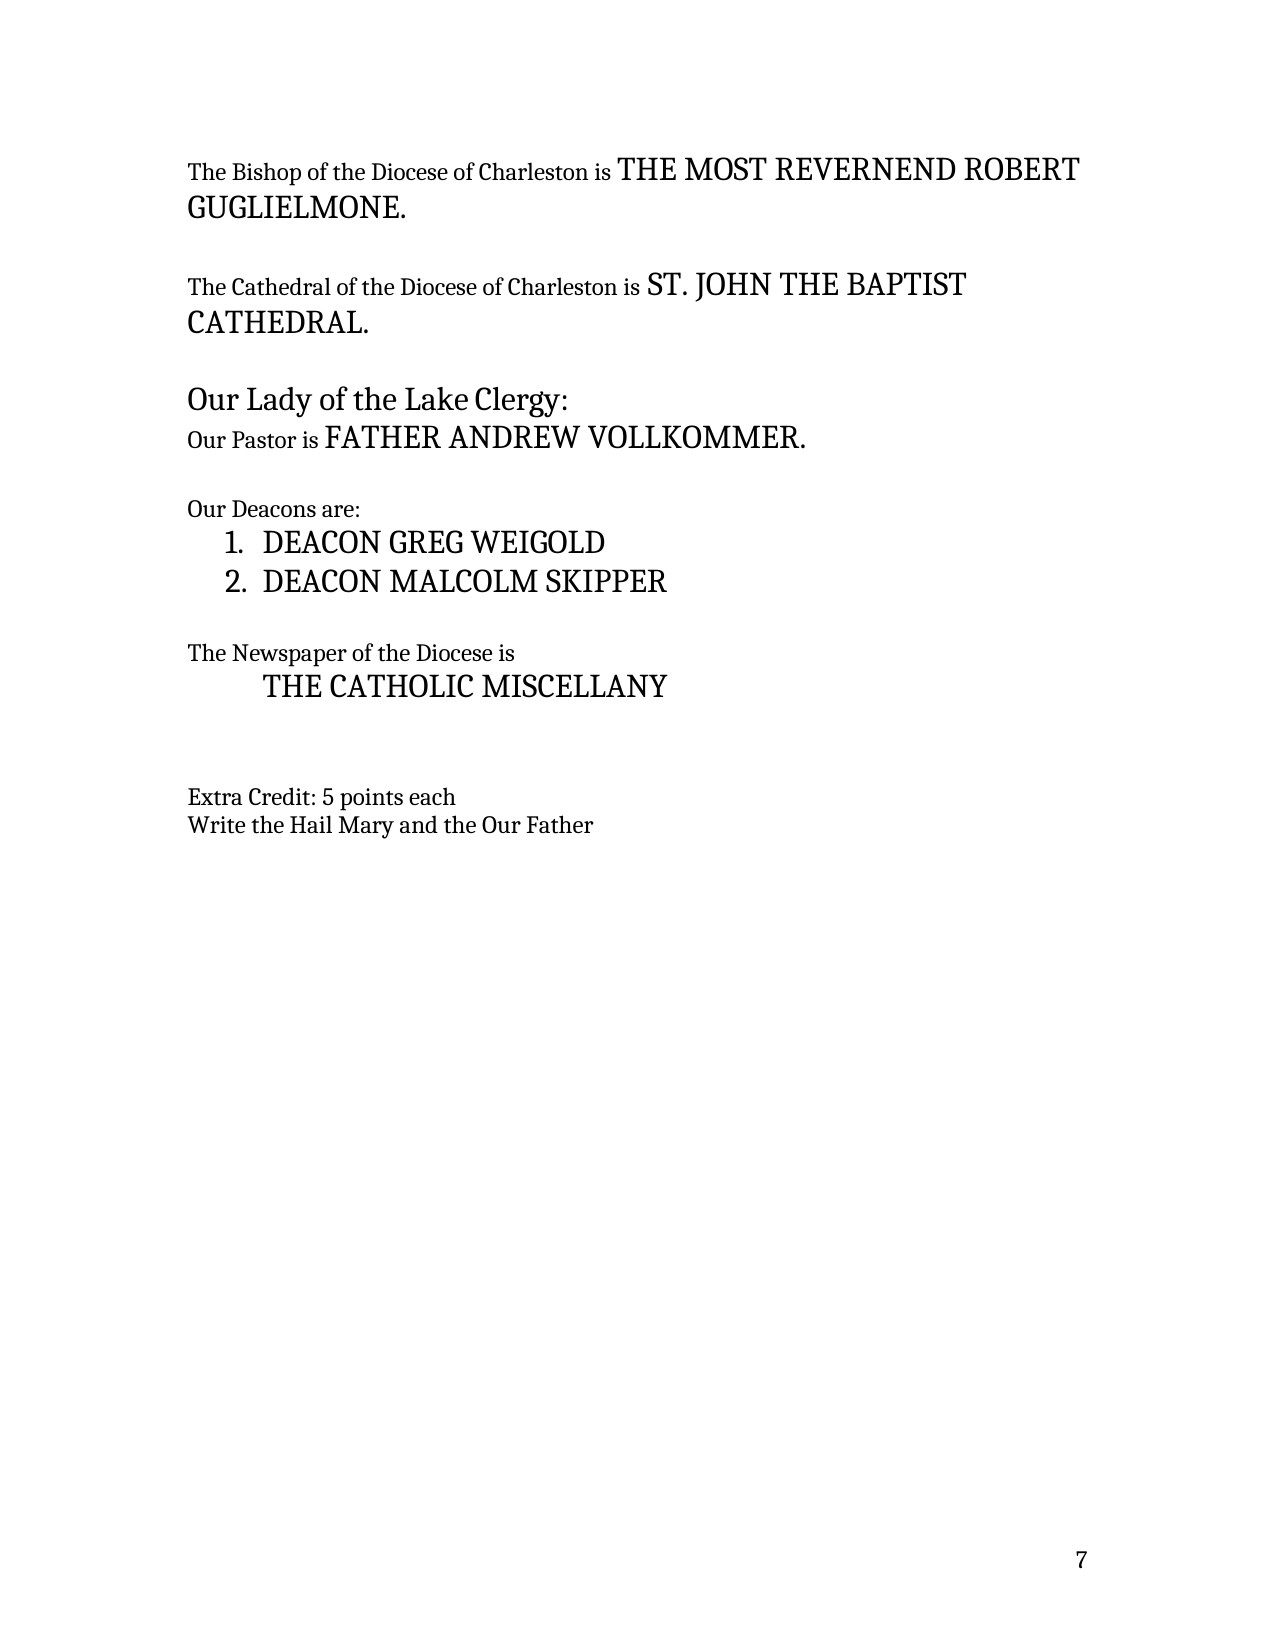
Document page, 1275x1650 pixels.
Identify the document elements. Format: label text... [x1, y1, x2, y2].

text Write the Hail Mary and the Our Father [187, 811, 1087, 840]
text Extra Credit: 5 points each [187, 782, 1087, 811]
text Our Deacons are: [187, 495, 1087, 524]
list DEACON MALCOLM SKIPPER [225, 562, 1087, 600]
text Our Pastor is FATHER ANDREW VOLLKOMMER. [187, 418, 1087, 457]
text Our Lady of the Lake Clergy: [187, 380, 1087, 418]
text The Cathedral of the Diocese of Charleston is ST. JOHN THE BAPTIST CATHEDRAL. [187, 265, 1087, 342]
text The Newspaper of the Diocese is [187, 639, 1087, 667]
list THE CATHOLIC MISCELLANY [262, 667, 1087, 706]
text The Bishop of the Diocese of Charleston is THE MOST REVERNEND ROBERT GUGLIELMONE. [187, 150, 1087, 227]
list DEACON GREG WEIGOLD [225, 524, 1087, 562]
